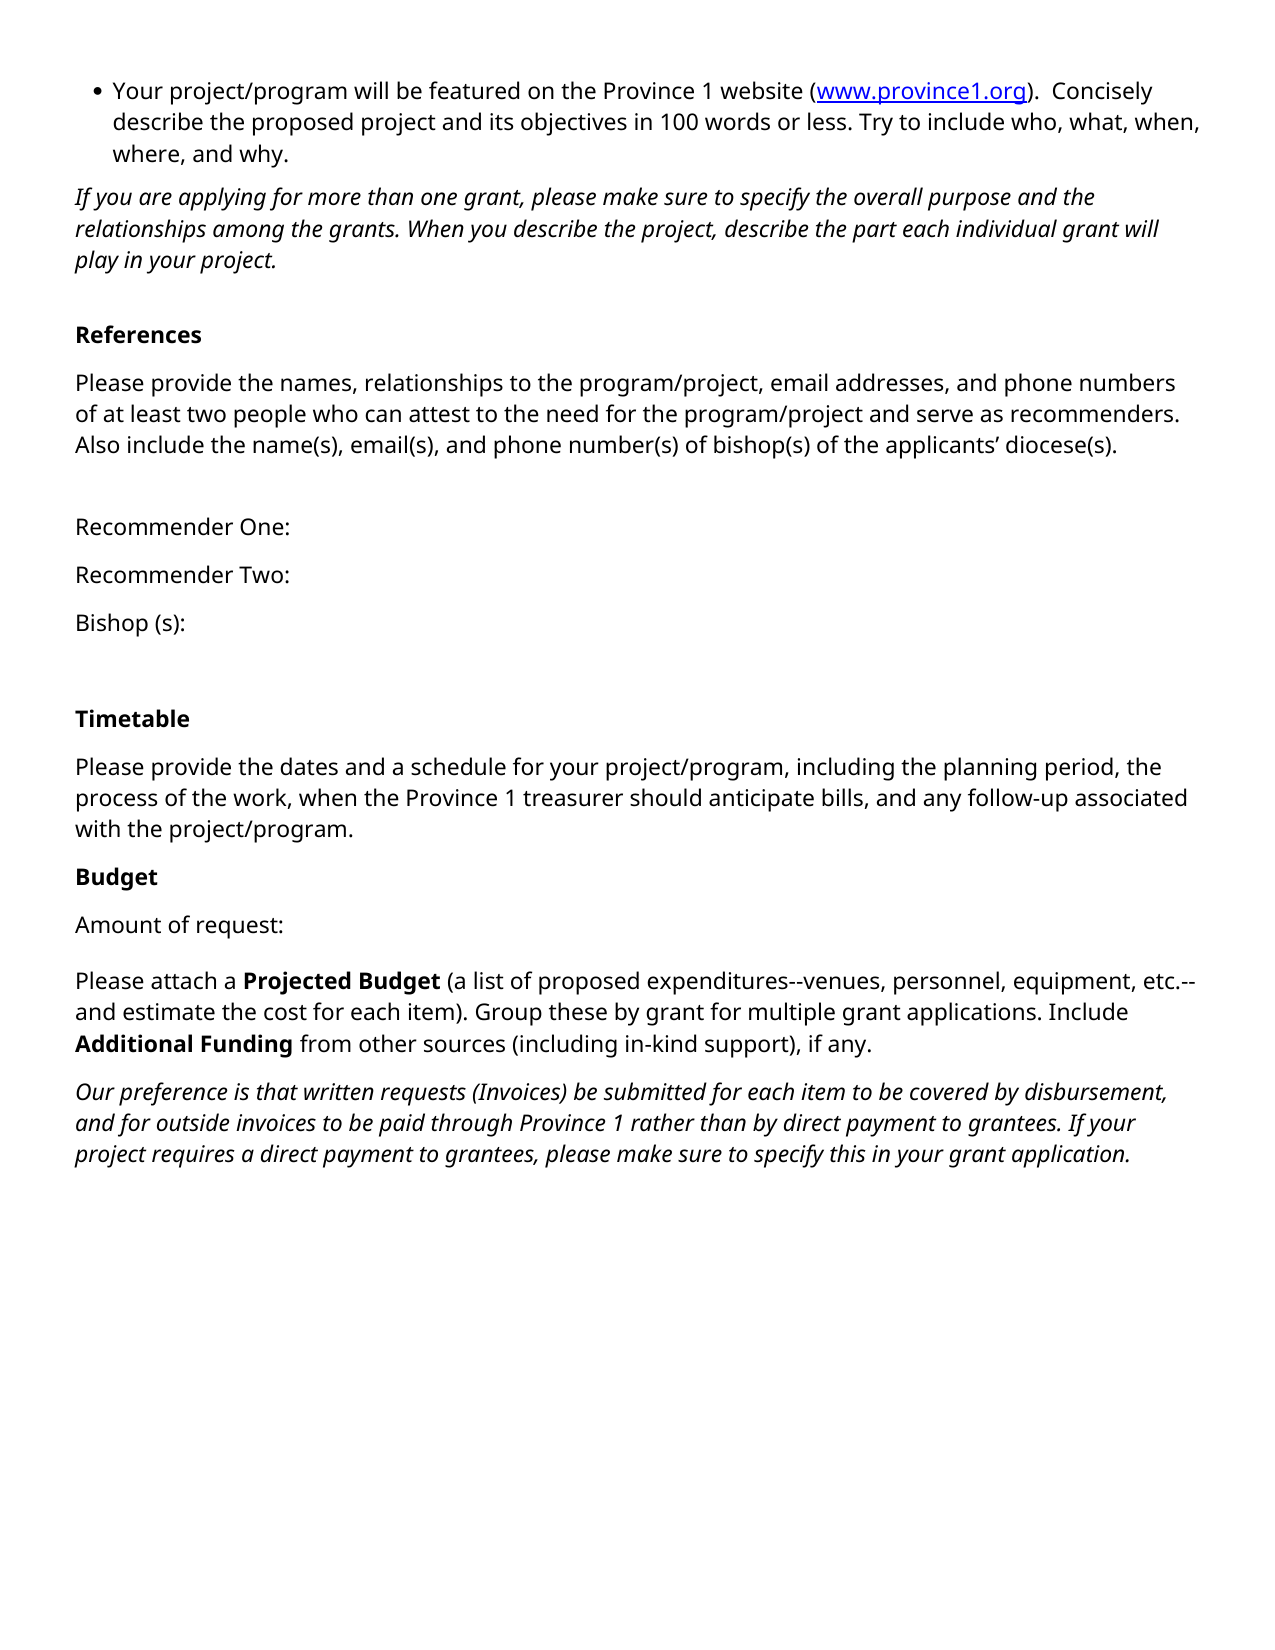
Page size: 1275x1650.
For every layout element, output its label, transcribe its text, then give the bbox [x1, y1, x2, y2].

text Please provide the dates and a schedule for your project/program, including the planning period, the process of the work, when the Province 1 treasurer should anticipate bills, and any follow-up associated with the project/program. [75, 750, 1204, 844]
text Bishop (s): [75, 607, 1204, 638]
text Amount of request: [75, 909, 1204, 940]
text Please attach a Projected Budget (a list of proposed expenditures--venues, personnel, equipment, etc.--and estimate the cost for each item). Group these by grant for multiple grant applications. Include Additional Funding from other sources (including in-kind support), if any. [75, 965, 1204, 1059]
text Budget [75, 861, 1204, 892]
text Recommender One: [75, 511, 1204, 542]
list Your project/program will be featured on the Province 1 website (www.province1.org). Concisely describe the proposed project and its objectives in 100 words or less. Try to include who, what, when, where, and why. [94, 75, 1204, 169]
text Please provide the names, relationships to the program/project, email addresses, and phone numbers of at least two people who can attest to the need for the program/project and serve as recommenders. Also include the name(s), email(s), and phone number(s) of bishop(s) of the applicants’ diocese(s). [75, 367, 1204, 460]
text Recommender Two: [75, 559, 1204, 590]
text If you are applying for more than one grant, please make sure to specify the overall purpose and the relationships among the grants. When you describe the project, describe the part each individual grant will play in your project. [75, 181, 1204, 275]
text References [75, 319, 1204, 350]
text Our preference is that written requests (Invoices) be submitted for each item to be covered by disbursement, and for outside invoices to be paid through Province 1 rather than by direct payment to grantees. If your project requires a direct payment to grantees, please make sure to specify this in your grant application. [75, 1075, 1204, 1169]
text Timetable [75, 702, 1204, 734]
